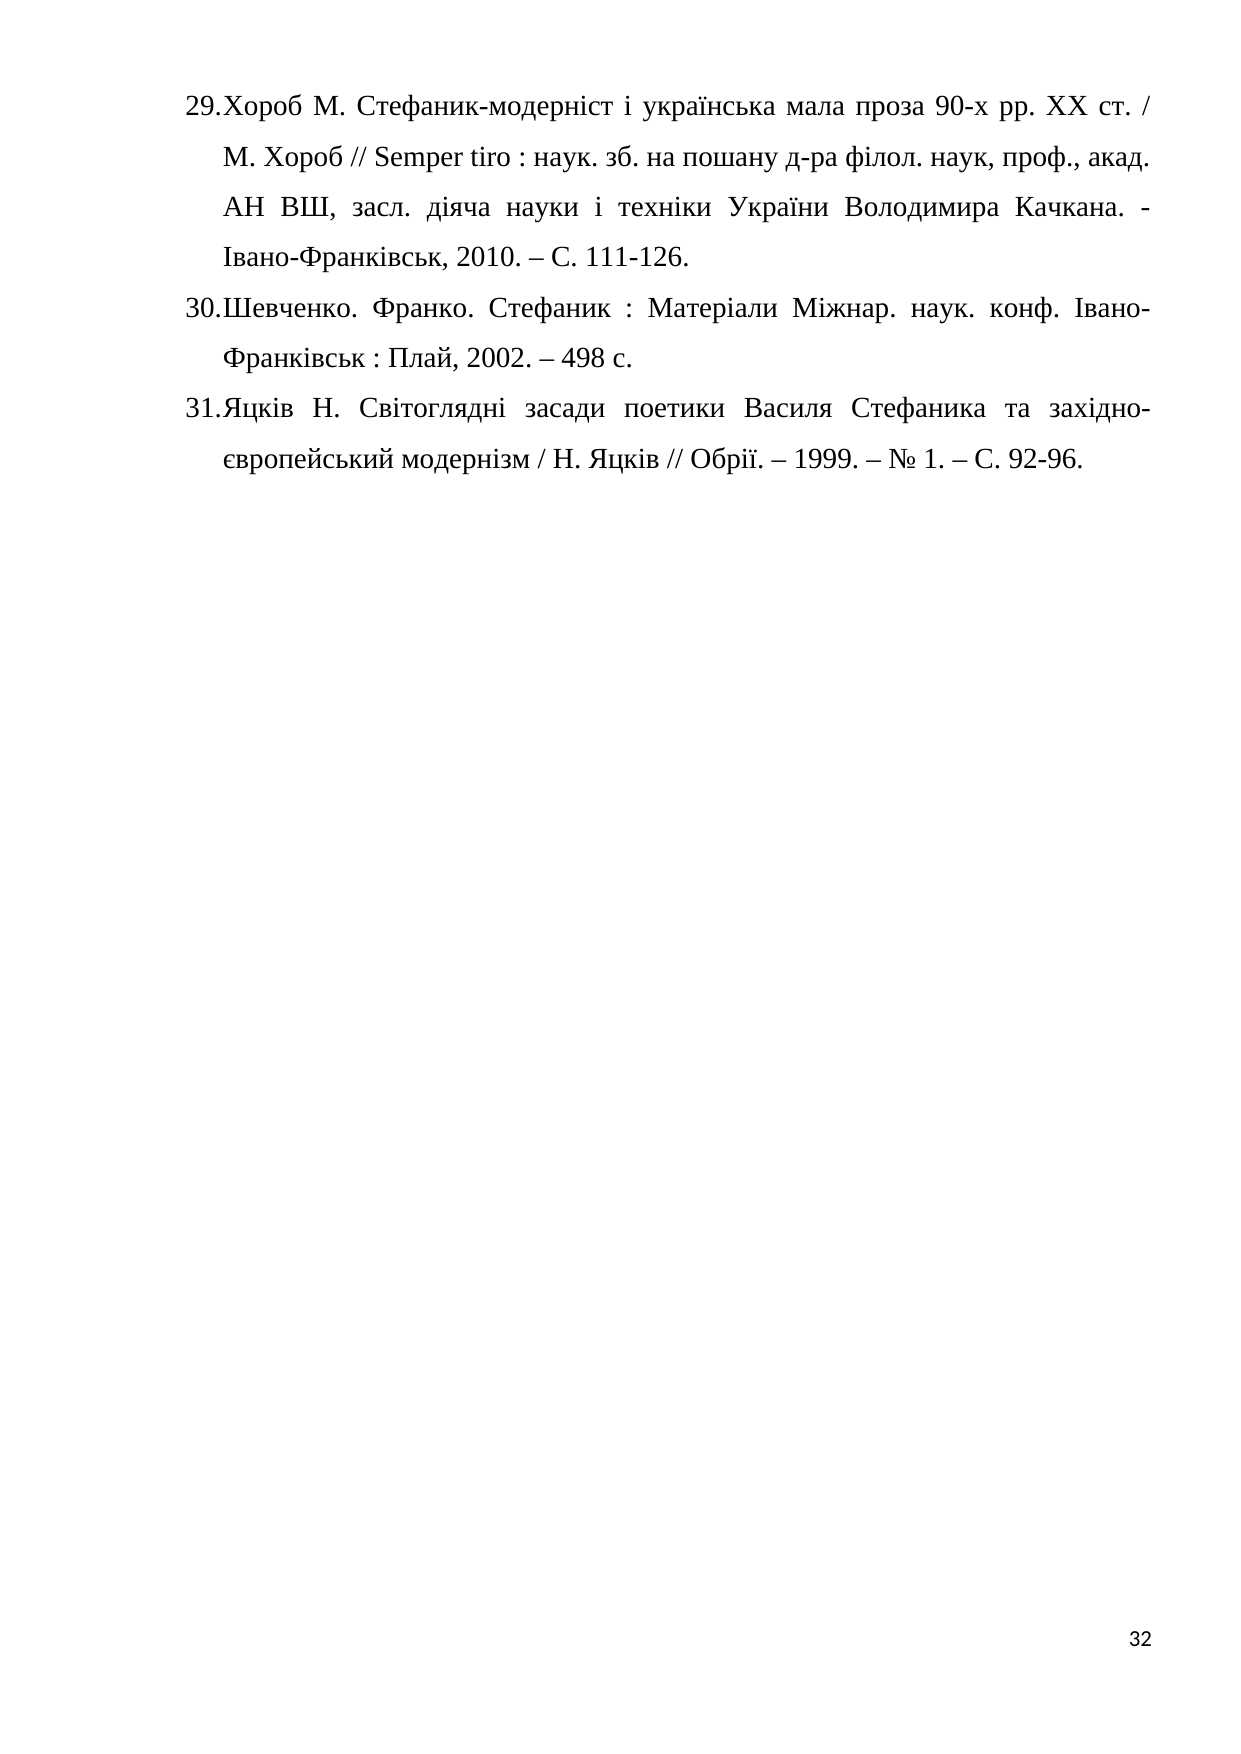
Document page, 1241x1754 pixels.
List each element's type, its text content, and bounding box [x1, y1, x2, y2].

list Хороб М. Стефаник-модерніст і українська мала проза 90-х рр. ХХ ст. / М. Хороб // Semper tiro : наук. зб. на пошану д-ра філол. наук, проф., акад. АН ВШ, засл. діяча науки і техніки України Володимира Качкана. - Івано-Франківськ, 2010. – С. 111-126. [185, 88, 1152, 273]
list Шевченко. Франко. Стефаник : Матеріали Міжнар. наук. конф. Івано-Франківськ : Плай, 2002. – 498 с. [185, 290, 1152, 374]
list Яцків Н. Світоглядні засади поетики Василя Стефаника та західно-європейський модернізм / Н. Яцків // Обрії. – 1999. – № 1. – С. 92-96. [185, 390, 1152, 474]
